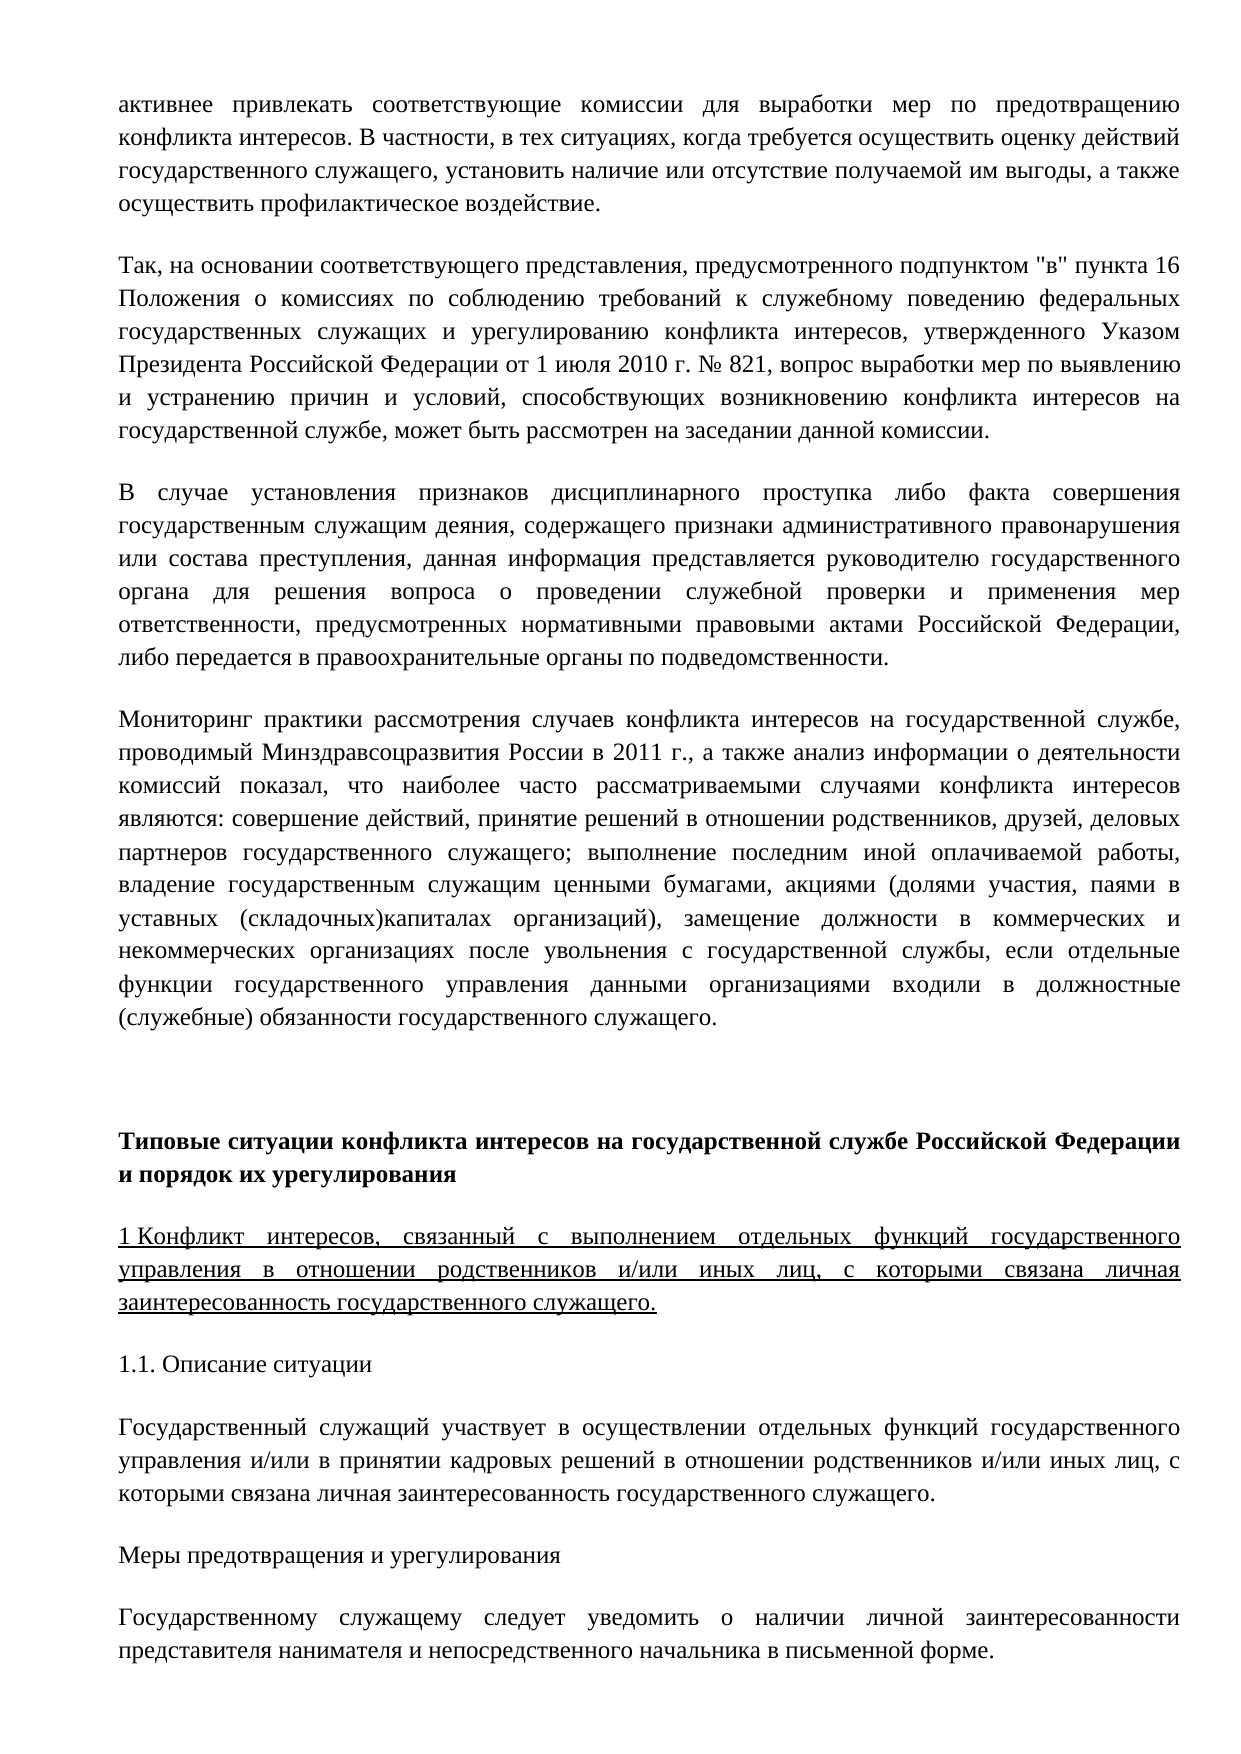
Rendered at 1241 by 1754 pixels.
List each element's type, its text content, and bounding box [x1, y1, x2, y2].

text 1 Конфликт интересов, связанный с выполнением отдельных функций государственного управления в отношении родственников и/или иных лиц, с которыми связана личная заинтересованность государственного служащего. [118, 1248, 1181, 1279]
text Государственному служащему следует уведомить о наличии личной заинтересованности представителя нанимателя и непосредственного начальника в письменной форме. [118, 1602, 1181, 1664]
text Государственный служащий участвует в осуществлении отдельных функций государственного управления и/или в принятии кадровых решений в отношении родственников и/или иных лиц, с которыми связана личная заинтересованность государственного служащего. [118, 1412, 1181, 1506]
text Мониторинг практики рассмотрения случаев конфликта интересов на государственной службе, проводимый Минздравсоцразвития России в 2011 г., а также анализ информации о деятельности комиссий показал, что наиболее часто рассматриваемыми случаями конфликта интересов являются: совершение действий, принятие решений в отношении родственников, друзей, деловых партнеров государственного служащего; выполнение последним иной оплачиваемой работы, владение государственным служащим ценными бумагами, акциями (долями участия, паями в уставных (складочных)капиталах организаций), замещение должности в коммерческих и некоммерческих организациях после увольнения с государственной службы, если отдельные функции государственного управления данными организациями входили в должностные (служебные) обязанности государственного служащего. [118, 704, 1181, 1030]
text Меры предотвращения и урегулирования [118, 1540, 1181, 1569]
text активнее привлекать соответствующие комиссии для выработки мер по предотвращению конфликта интересов. В частности, в тех ситуациях, когда требуется осуществить оценку действий государственного служащего, установить наличие или отсутствие получаемой им выгоды, а также осуществить профилактическое воздействие. [118, 89, 1181, 216]
text Так, на основании соответствующего представления, предусмотренного подпунктом "в" пункта 16 Положения о комиссиях по соблюдению требований к служебному поведению федеральных государственных служащих и урегулированию конфликта интересов, утвержденного Указом Президента Российской Федерации от 1 июля 2010 г. № 821, вопрос выработки мер по выявлению и устранению причин и условий, способствующих возникновению конфликта интересов на государственной службе, может быть рассмотрен на заседании данной комиссии. [118, 250, 1181, 444]
text Типовые ситуации конфликта интересов на государственной службе Российской Федерации и порядок их урегулирования [118, 1126, 1181, 1188]
text 1 Конфликт интересов, связанный с выполнением отдельных функций государственного управления в отношении родственников и/или иных лиц, с которыми связана личная заинтересованность государственного служащего. [118, 1221, 1181, 1246]
text 1 Конфликт интересов, связанный с выполнением отдельных функций государственного управления в отношении родственников и/или иных лиц, с которыми связана личная заинтересованность государственного служащего. [118, 1281, 1181, 1316]
text В случае установления признаков дисциплинарного проступка либо факта совершения государственным служащим деяния, содержащего признаки административного правонарушения или состава преступления, данная информация представляется руководителю государственного органа для решения вопроса о проведении служебной проверки и применения мер ответственности, предусмотренных нормативными правовыми актами Российской Федерации, либо передается в правоохранительные органы по подведомственности. [118, 477, 1181, 671]
text 1.1. Описание ситуации [118, 1349, 1181, 1378]
